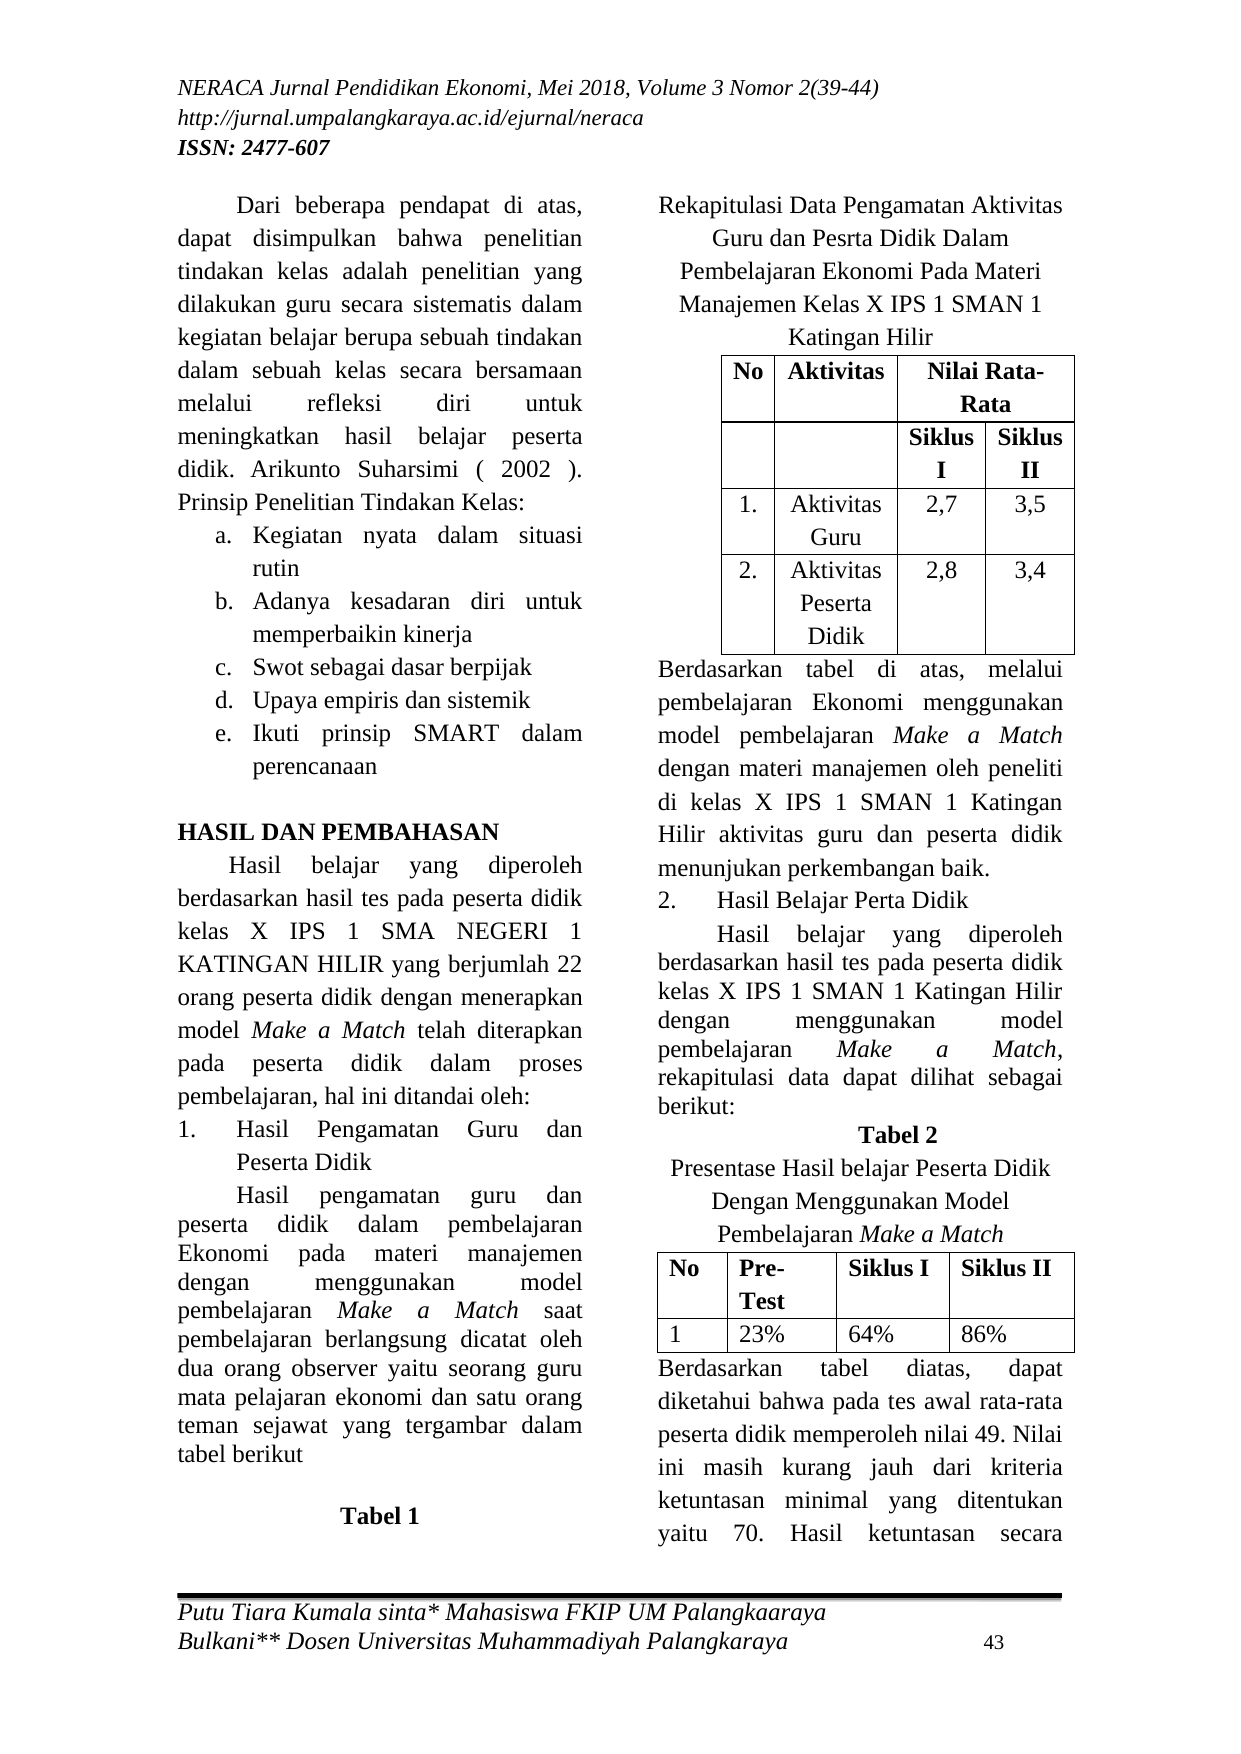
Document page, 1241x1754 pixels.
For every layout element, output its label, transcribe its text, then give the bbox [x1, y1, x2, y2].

table_cell Siklus I [898, 423, 985, 488]
text Berdasarkan tabel di atas, melalui pembelajaran Ekonomi menggunakan model pembelajaran Make a Match dengan materi manajemen oleh peneliti di kelas X IPS 1 SMAN 1 Katingan Hilir aktivitas guru dan peserta didik menunjukan perkembangan baik. [658, 654, 1063, 881]
list Swot sebagai dasar berpijak [215, 652, 583, 681]
table_cell 23% [728, 1319, 836, 1352]
table_cell [722, 423, 774, 488]
text Hasil pengamatan guru dan peserta didik dalam pembelajaran Ekonomi pada materi manajemen dengan menggunakan model pembelajaran Make a Match saat pembelajaran berlangsung dicatat oleh dua orang observer yaitu seorang guru mata pelajaran ekonomi dan satu orang teman sejawat yang tergambar dalam tabel berikut [177, 1181, 583, 1468]
table_header Siklus I [837, 1253, 949, 1318]
text Tabel 1 [177, 1501, 583, 1530]
table_cell 1 [658, 1319, 727, 1352]
table_header Siklus II [950, 1253, 1074, 1318]
table_header No [722, 356, 774, 421]
list Ikuti prinsip SMART dalam perencanaan [215, 718, 583, 780]
list Upaya empiris dan sistemik [215, 685, 583, 714]
table_header Pre-Test [728, 1253, 836, 1318]
table_cell 86% [950, 1319, 1074, 1352]
table_cell 3,5 [986, 489, 1074, 554]
table_cell 1. [722, 489, 774, 554]
table_cell 3,4 [986, 555, 1074, 653]
table_cell Siklus II [986, 423, 1074, 488]
table_cell Aktivitas Peserta Didik [775, 555, 897, 653]
table_cell 2,7 [898, 489, 985, 554]
text Hasil belajar yang diperoleh berdasarkan hasil tes pada peserta didik kelas X IPS 1 SMA NEGERI 1 KATINGAN HILIR yang berjumlah 22 orang peserta didik dengan menerapkan model Make a Match telah diterapkan pada peserta didik dalam proses pembelajaran, hal ini ditandai oleh: [177, 850, 583, 1110]
table_header Nilai Rata-Rata [898, 356, 1074, 421]
table_header Aktivitas [775, 356, 897, 421]
text Dari beberapa pendapat di atas, dapat disimpulkan bahwa penelitian tindakan kelas adalah penelitian yang dilakukan guru secara sistematis dalam kegiatan belajar berupa sebuah tindakan dalam sebuah kelas secara bersamaan melalui refleksi diri untuk meningkatkan hasil belajar peserta didik. Arikunto Suharsimi ( 2002 ). Prinsip Penelitian Tindakan Kelas: [177, 190, 583, 516]
list Adanya kesadaran diri untuk memperbaikin kinerja [215, 586, 583, 648]
text HASIL DAN PEMBAHASAN [177, 817, 583, 846]
table_cell [775, 423, 897, 488]
text Presentase Hasil belajar Peserta Didik Dengan Menggunakan Model Pembelajaran Make a Match [658, 1153, 1063, 1248]
list Hasil Pengamatan Guru dan Peserta Didik [177, 1114, 583, 1176]
table_cell 2. [722, 555, 774, 653]
text Hasil belajar yang diperoleh berdasarkan hasil tes pada peserta didik kelas X IPS 1 SMAN 1 Katingan Hilir dengan menggunakan model pembelajaran Make a Match, rekapitulasi data dapat dilihat sebagai berikut: [658, 919, 1063, 1120]
table_cell 64% [837, 1319, 949, 1352]
text Rekapitulasi Data Pengamatan Aktivitas Guru dan Pesrta Didik Dalam Pembelajaran Ekonomi Pada Materi Manajemen Kelas X IPS 1 SMAN 1 Katingan Hilir [658, 190, 1063, 351]
list Tabel 2 [733, 1120, 1063, 1149]
table_cell 2,8 [898, 555, 985, 653]
list Hasil Belajar Perta Didik [658, 886, 1063, 914]
list Kegiatan nyata dalam situasi rutin [215, 520, 583, 582]
table_cell Aktivitas Guru [775, 489, 897, 554]
table_header No [658, 1253, 727, 1318]
